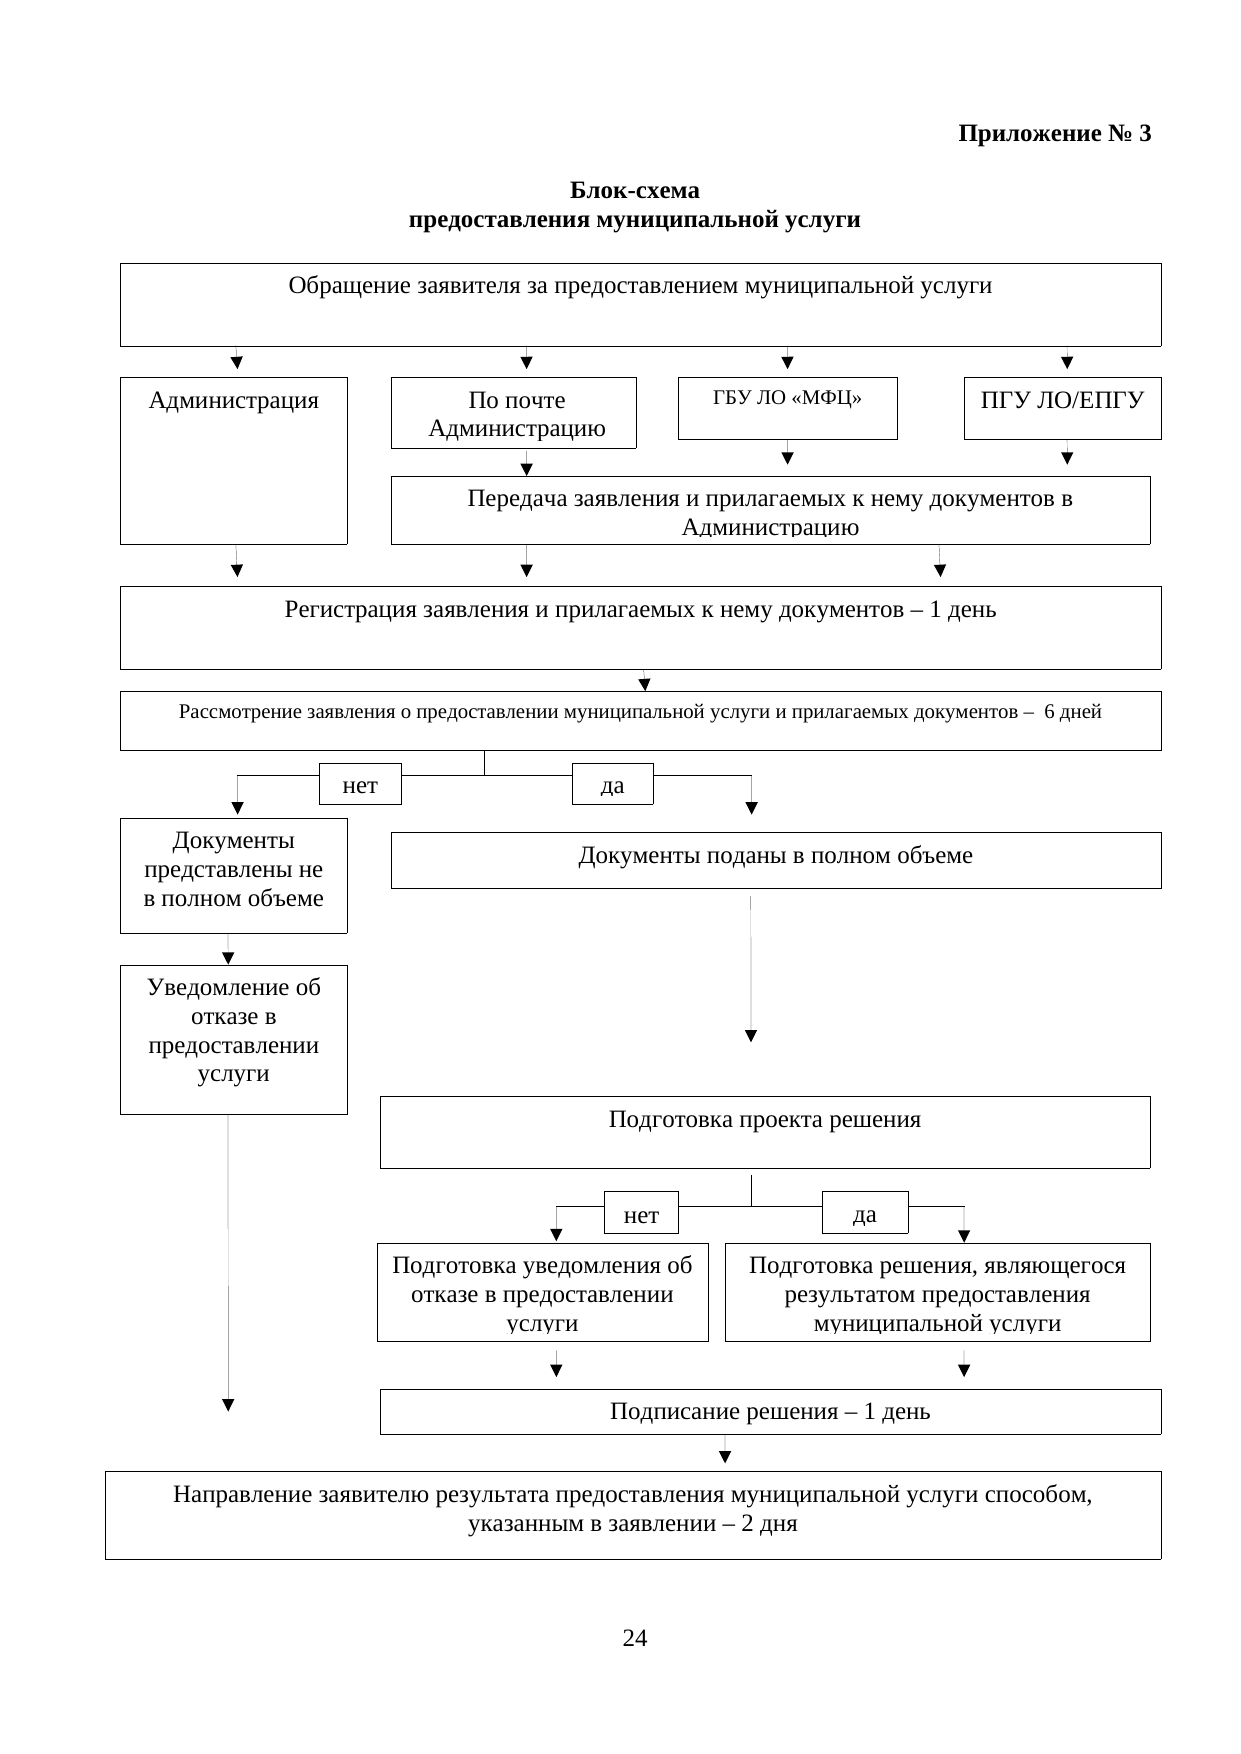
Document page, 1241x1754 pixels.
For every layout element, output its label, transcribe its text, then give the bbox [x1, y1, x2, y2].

text предоставления муниципальной услуги [118, 204, 1152, 233]
text Приложение № 3 [118, 118, 1152, 147]
text Блок-схема [118, 176, 1152, 204]
